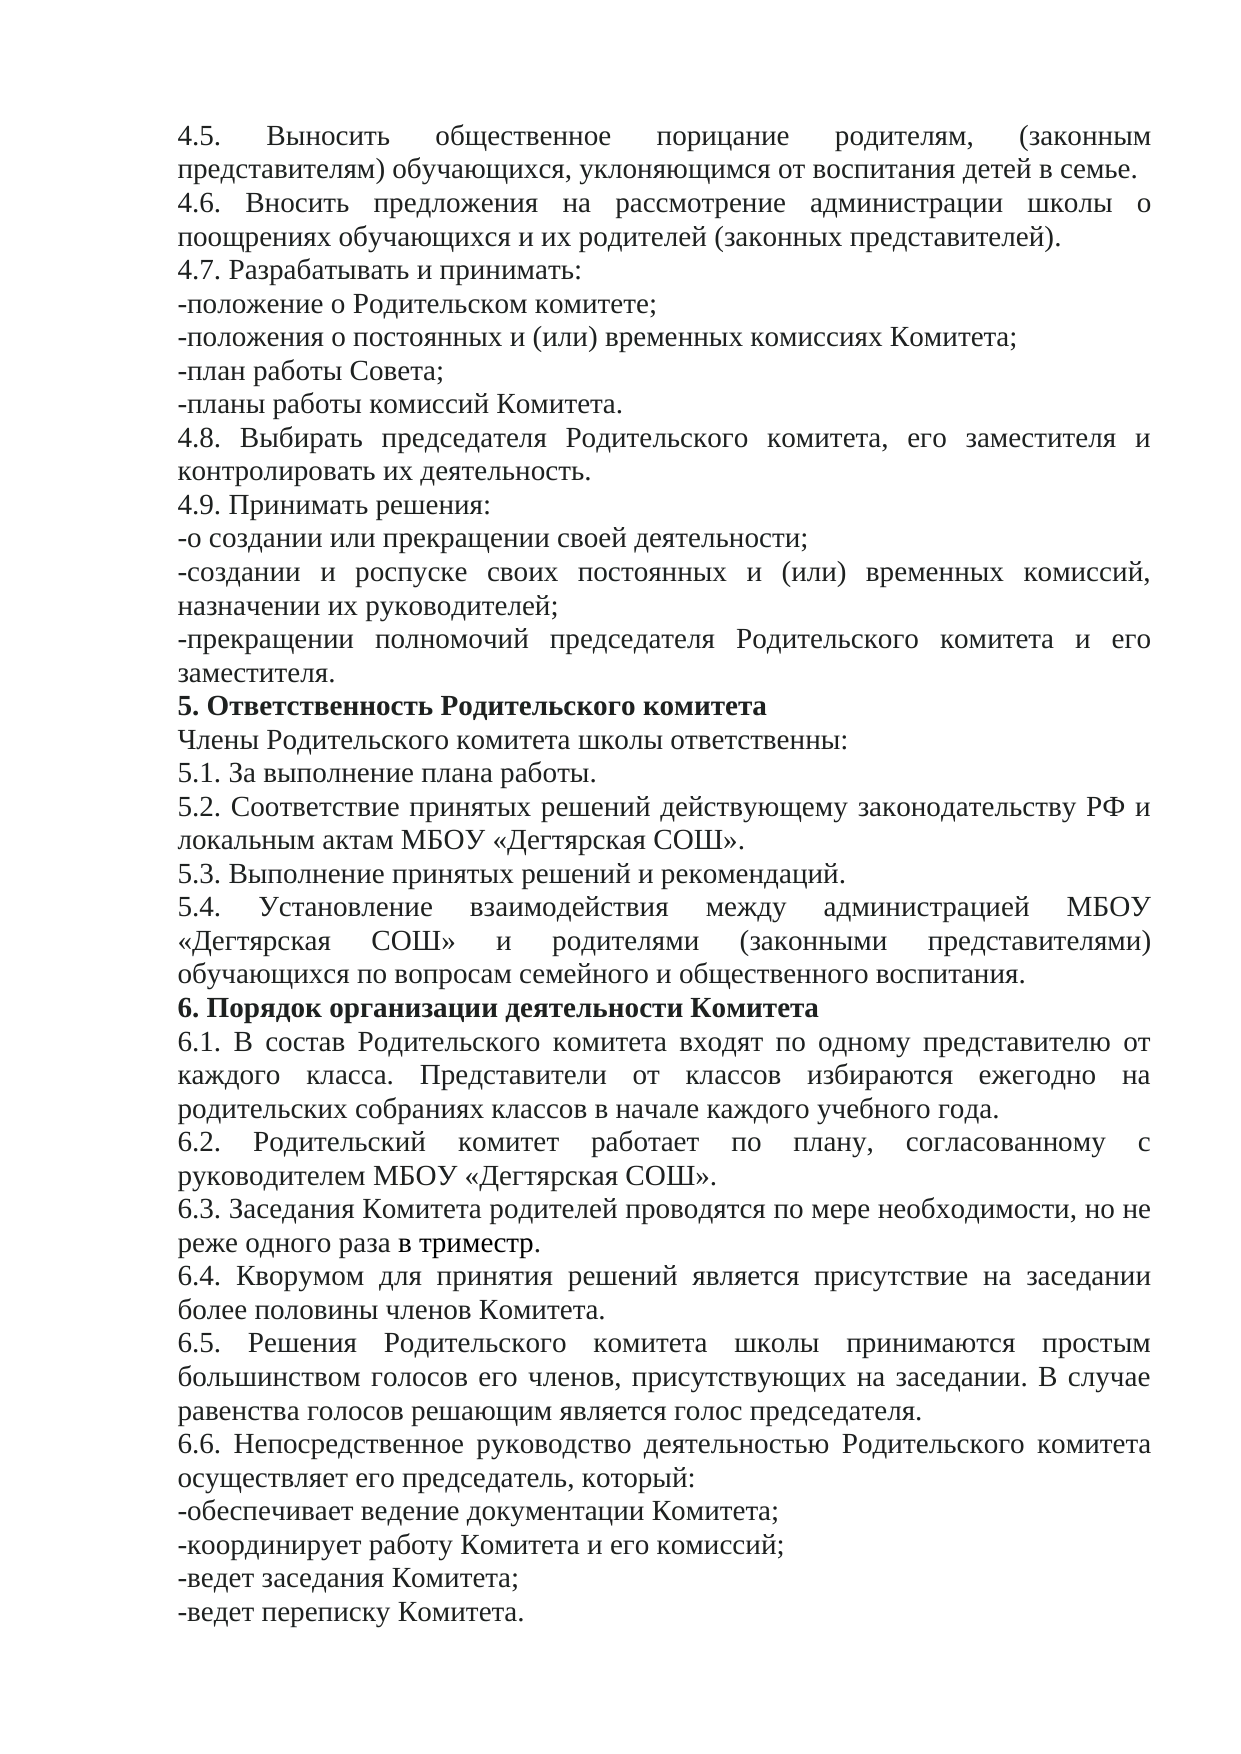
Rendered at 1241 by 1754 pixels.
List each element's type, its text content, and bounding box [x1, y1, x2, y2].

text -создании и роспуске своих постоянных и (или) временных комиссий, назначении их руководителей; [177, 554, 1152, 621]
text 4.8. Выбирать председателя Родительского комитета, его заместителя и контролировать их деятельность. [177, 420, 1152, 487]
text 6. Порядок организации деятельности Комитета [177, 990, 1152, 1024]
text -обеспечивает ведение документации Комитета; [177, 1493, 1152, 1527]
text -ведет заседания Комитета; [177, 1560, 1152, 1594]
text -положение о Родительском комитете; [177, 286, 1152, 319]
text 5.2. Соответствие принятых решений действующему законодательству РФ и локальным актам МБОУ «Дегтярская СОШ». [177, 789, 1152, 856]
text 4.9. Принимать решения: [177, 487, 1152, 521]
text 6.4. Кворумом для принятия решений является присутствие на заседании более половины членов Комитета. [177, 1258, 1152, 1326]
text 5.1. За выполнение плана работы. [177, 755, 1152, 789]
text 4.5. Выносить общественное порицание родителям, (законным представителям) обучающихся, уклоняющимся от воспитания детей в семье. [177, 118, 1152, 185]
text -план работы Совета; [177, 353, 1152, 386]
text -прекращении полномочий председателя Родительского комитета и его заместителя. [177, 621, 1152, 688]
text 6.2. Родительский комитет работает по плану, согласованному с руководителем МБОУ «Дегтярская СОШ». [177, 1124, 1152, 1191]
text -координирует работу Комитета и его комиссий; [177, 1527, 1152, 1560]
text 4.7. Разрабатывать и принимать: [177, 252, 1152, 286]
text -положения о постоянных и (или) временных комиссиях Комитета; [177, 319, 1152, 353]
text -планы работы комиссий Комитета. [177, 386, 1152, 420]
text 6.3. Заседания Комитета родителей проводятся по мере необходимости, но не реже одного раза в триместр. [177, 1191, 1152, 1258]
text 4.6. Вносить предложения на рассмотрение администрации школы о поощрениях обучающихся и их родителей (законных представителей). [177, 185, 1152, 252]
text -ведет переписку Комитета. [177, 1594, 1152, 1627]
text Члены Родительского комитета школы ответственны: [177, 722, 1152, 755]
text -о создании или прекращении своей деятельности; [177, 521, 1152, 554]
text 5.3. Выполнение принятых решений и рекомендаций. [177, 856, 1152, 889]
text 6.6. Непосредственное руководство деятельностью Родительского комитета осуществляет его председатель, который: [177, 1426, 1152, 1493]
text 6.5. Решения Родительского комитета школы принимаются простым большинством голосов его членов, присутствующих на заседании. В случае равенства голосов решающим является голос председателя. [177, 1326, 1152, 1426]
text 5. Ответственность Родительского комитета [177, 688, 1152, 722]
text 5.4. Установление взаимодействия между администрацией МБОУ «Дегтярская СОШ» и родителями (законными представителями) обучающихся по вопросам семейного и общественного воспитания. [177, 889, 1152, 990]
text 6.1. В состав Родительского комитета входят по одному представителю от каждого класса. Представители от классов избираются ежегодно на родительских собраниях классов в начале каждого учебного года. [177, 1024, 1152, 1124]
